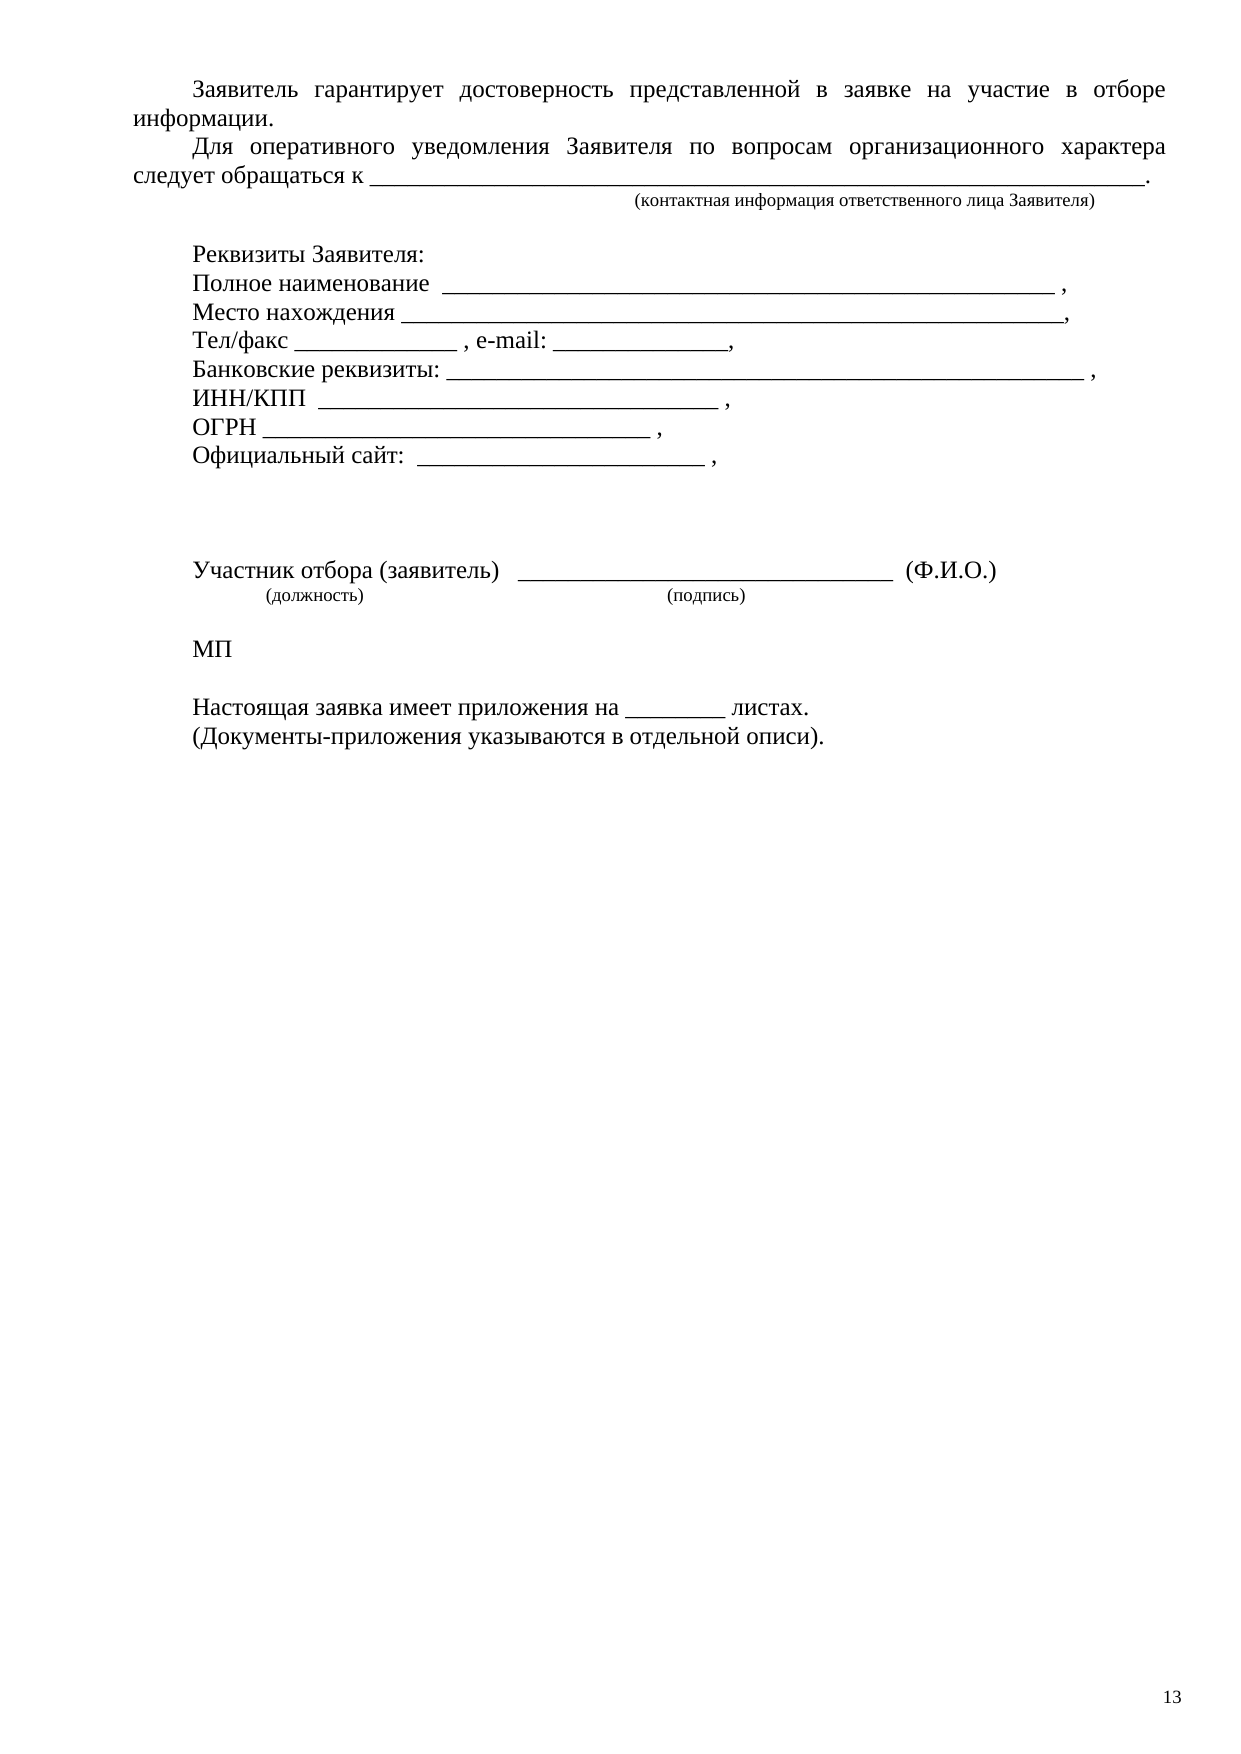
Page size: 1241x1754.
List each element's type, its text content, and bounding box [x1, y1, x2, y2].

text Полное наименование _________________________________________________ , [133, 268, 1167, 297]
text Место нахождения _____________________________________________________, [133, 297, 1167, 325]
text Для оперативного уведомления Заявителя по вопросам организационного характера следует обращаться к ______________________________________________________________. [133, 131, 1167, 189]
text Заявитель гарантирует достоверность представленной в заявке на участие в отборе информации. [133, 74, 1167, 131]
text Банковские реквизиты: ___________________________________________________ , [133, 354, 1167, 383]
text (контактная информация ответственного лица Заявителя) [133, 189, 1167, 210]
text ИНН/КПП ________________________________ , [133, 383, 1167, 412]
text МП [133, 634, 1167, 663]
text Участник отбора (заявитель) ______________________________ (Ф.И.О.) [133, 555, 1167, 584]
text Тел/факс _____________ , e-mail: ______________, [133, 325, 1167, 354]
text Официальный сайт: _______________________ , [133, 440, 1167, 469]
text (должность) (подпись) [192, 584, 1167, 606]
text Реквизиты Заявителя: [133, 239, 1167, 268]
text ОГРН _______________________________ , [133, 412, 1167, 440]
text Настоящая заявка имеет приложения на ________ листах. [133, 692, 1167, 721]
text (Документы-приложения указываются в отдельной описи). [133, 721, 1167, 749]
